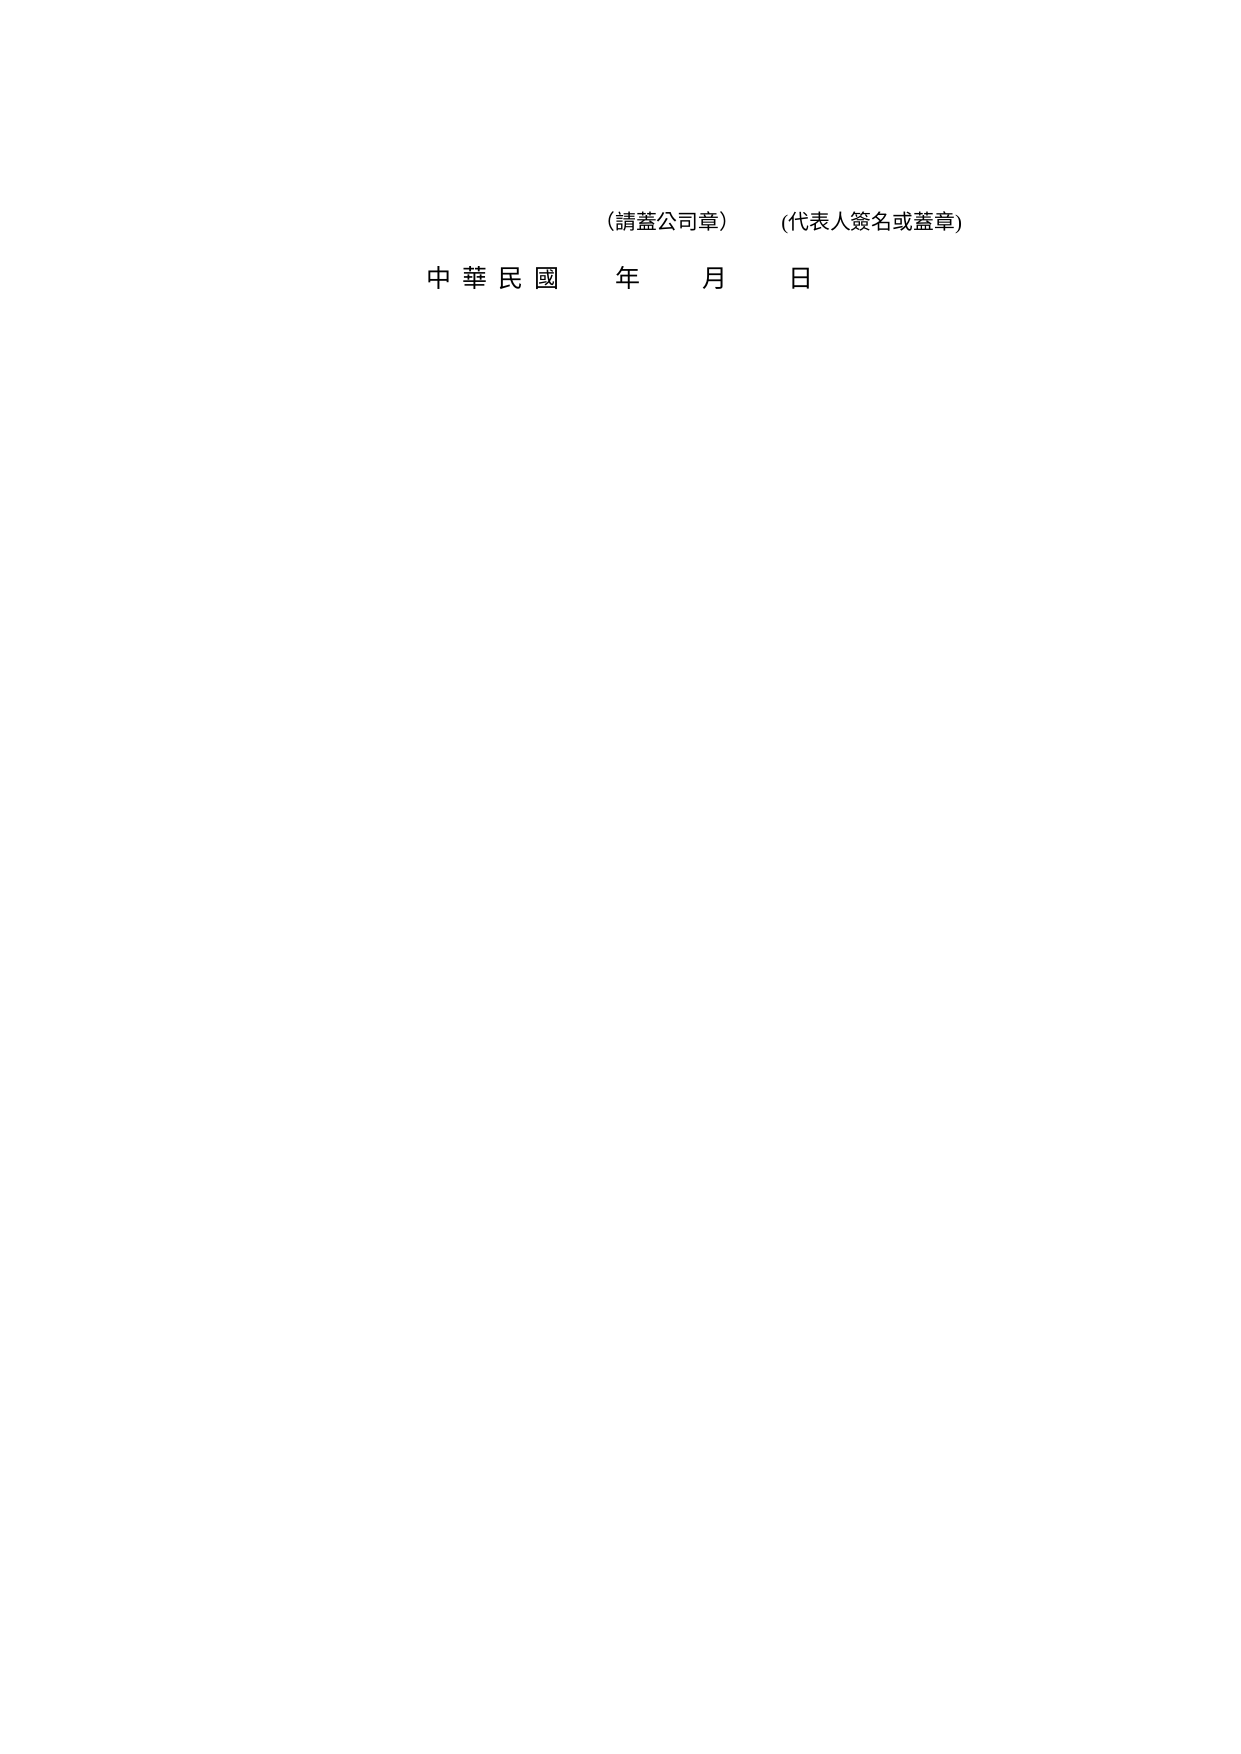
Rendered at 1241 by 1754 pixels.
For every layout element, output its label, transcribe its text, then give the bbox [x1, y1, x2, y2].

text 中 華 民 國 年 月 日 [112, 258, 1128, 296]
text （請蓋公司章） (代表人簽名或蓋章) [112, 202, 1128, 239]
